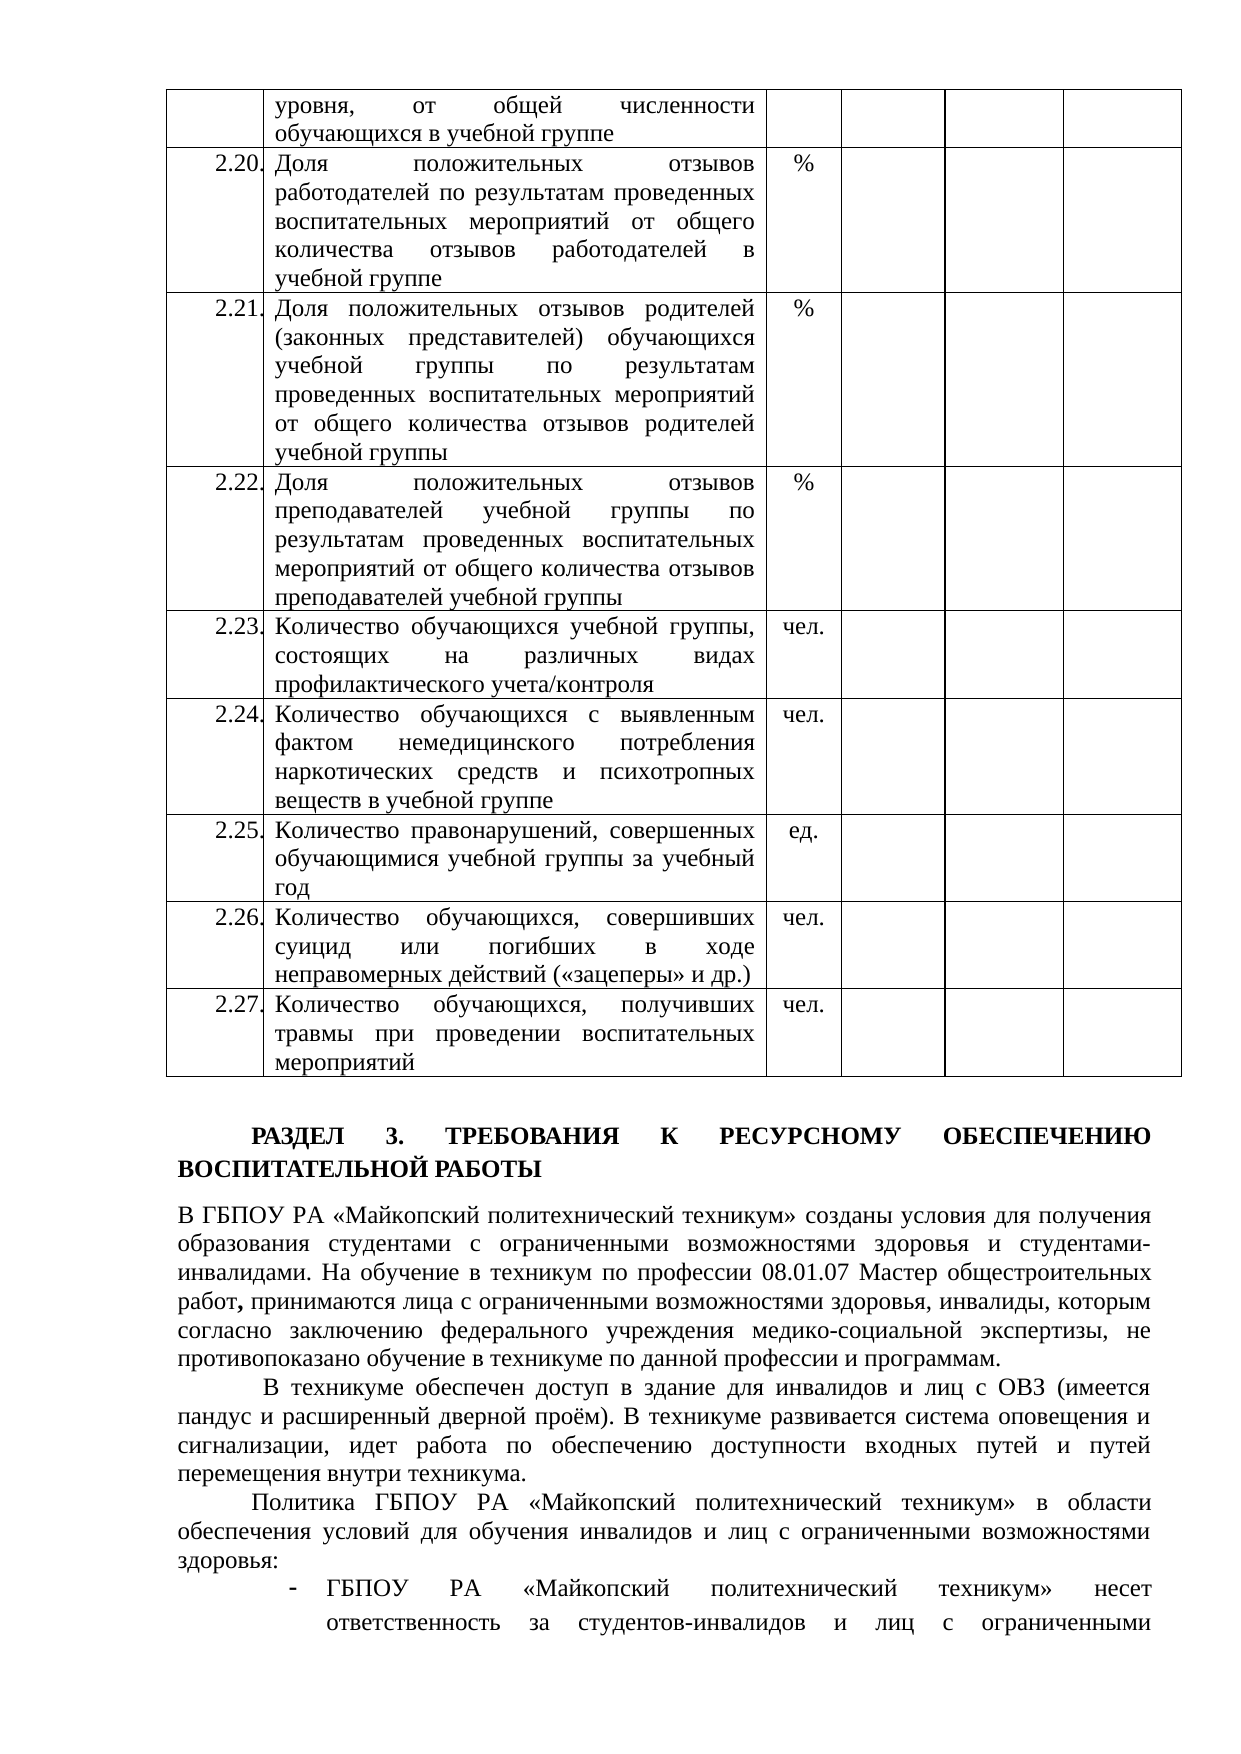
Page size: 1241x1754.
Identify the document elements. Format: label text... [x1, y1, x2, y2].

table_cell [946, 902, 1063, 988]
table_cell чел. [767, 611, 841, 698]
table_cell Доля положительных отзывов родителей (законных представителей) обучающихся учебной группы по результатам проведенных воспитательных мероприятий от общего количества отзывов родителей учебной группы [264, 293, 766, 466]
text В техникуме обеспечен доступ в здание для инвалидов и лиц с ОВЗ (имеется пандус и расширенный дверной проём). В техникуме развивается система оповещения и сигнализации, идет работа по обеспечению доступности входных путей и путей перемещения внутри техникума. [177, 1372, 1152, 1487]
table_cell [1064, 90, 1181, 147]
table_cell % [767, 90, 841, 147]
table_cell [167, 815, 263, 901]
table_cell [842, 989, 944, 1076]
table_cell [264, 90, 766, 147]
table_cell [842, 699, 944, 814]
table_cell [842, 902, 944, 988]
table_cell [167, 90, 263, 147]
table_cell [1064, 148, 1181, 292]
table_cell [842, 90, 944, 147]
table_cell [1064, 293, 1181, 466]
table_cell [1064, 611, 1181, 698]
table_cell Доля положительных отзывов преподавателей учебной группы по результатам проведенных воспитательных мероприятий от общего количества отзывов преподавателей учебной группы [264, 467, 766, 610]
table_cell [946, 148, 1063, 292]
table_cell Количество обучающихся учебной группы, состоящих на различных видах профилактического учета/контроля [264, 611, 766, 698]
table_cell [167, 467, 263, 610]
table_cell [1064, 467, 1181, 610]
table_cell [1064, 989, 1181, 1076]
table_cell [167, 989, 263, 1076]
table_cell Количество обучающихся, получивших травмы при проведении воспитательных мероприятий [264, 989, 766, 1076]
table_cell % [767, 148, 841, 292]
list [288, 1573, 1152, 1635]
table_cell Доля положительных отзывов работодателей по результатам проведенных воспитательных мероприятий от общего количества отзывов работодателей в учебной группе [264, 148, 766, 292]
table_cell [167, 611, 263, 698]
text РАЗДЕЛ 3. ТРЕБОВАНИЯ К РЕСУРСНОМУ ОБЕСПЕЧЕНИЮ ВОСПИТАТЕЛЬНОЙ РАБОТЫ [177, 1121, 1152, 1183]
table_cell Количество обучающихся с выявленным фактом немедицинского потребления наркотических средств и психотропных веществ в учебной группе [264, 699, 766, 814]
table_cell [842, 815, 944, 901]
table_cell ед. [767, 815, 841, 901]
table_cell [946, 815, 1063, 901]
table_cell [1064, 902, 1181, 988]
table_cell [842, 467, 944, 610]
table_cell [842, 293, 944, 466]
table_cell [167, 293, 263, 466]
table_cell [842, 148, 944, 292]
table_cell [946, 611, 1063, 698]
table_cell [842, 611, 944, 698]
table_cell [167, 699, 263, 814]
table_cell [1064, 699, 1181, 814]
table_cell чел. [767, 989, 841, 1076]
table_cell чел. [767, 699, 841, 814]
table_cell чел. [767, 902, 841, 988]
table_cell [946, 90, 1063, 147]
table_cell Количество обучающихся, совершивших суицид или погибших в ходе неправомерных действий («зацеперы» и др.) [264, 902, 766, 988]
table_cell [946, 467, 1063, 610]
table_cell % [767, 467, 841, 610]
table_cell [167, 148, 263, 292]
table_cell [946, 699, 1063, 814]
table_cell Количество правонарушений, совершенных обучающимися учебной группы за учебный год [264, 815, 766, 901]
text В ГБПОУ РА «Майкопский политехнический техникум» созданы условия для получения образования студентами с ограниченными возможностями здоровья и студентами-инвалидами. На обучение в техникум по профессии 08.01.07 Мастер общестроительных работ, принимаются лица с ограниченными возможностями здоровья, инвалиды, которым согласно заключению федерального учреждения медико-социальной экспертизы, не противопоказано обучение в техникуме по данной профессии и программам. [177, 1200, 1152, 1372]
table_cell % [767, 293, 841, 466]
table_cell [167, 902, 263, 988]
table_cell [946, 293, 1063, 466]
text Политика ГБПОУ РА «Майкопский политехнический техникум» в области обеспечения условий для обучения инвалидов и лиц с ограниченными возможностями здоровья: [177, 1487, 1152, 1573]
table_cell [946, 989, 1063, 1076]
table_cell [1064, 815, 1181, 901]
